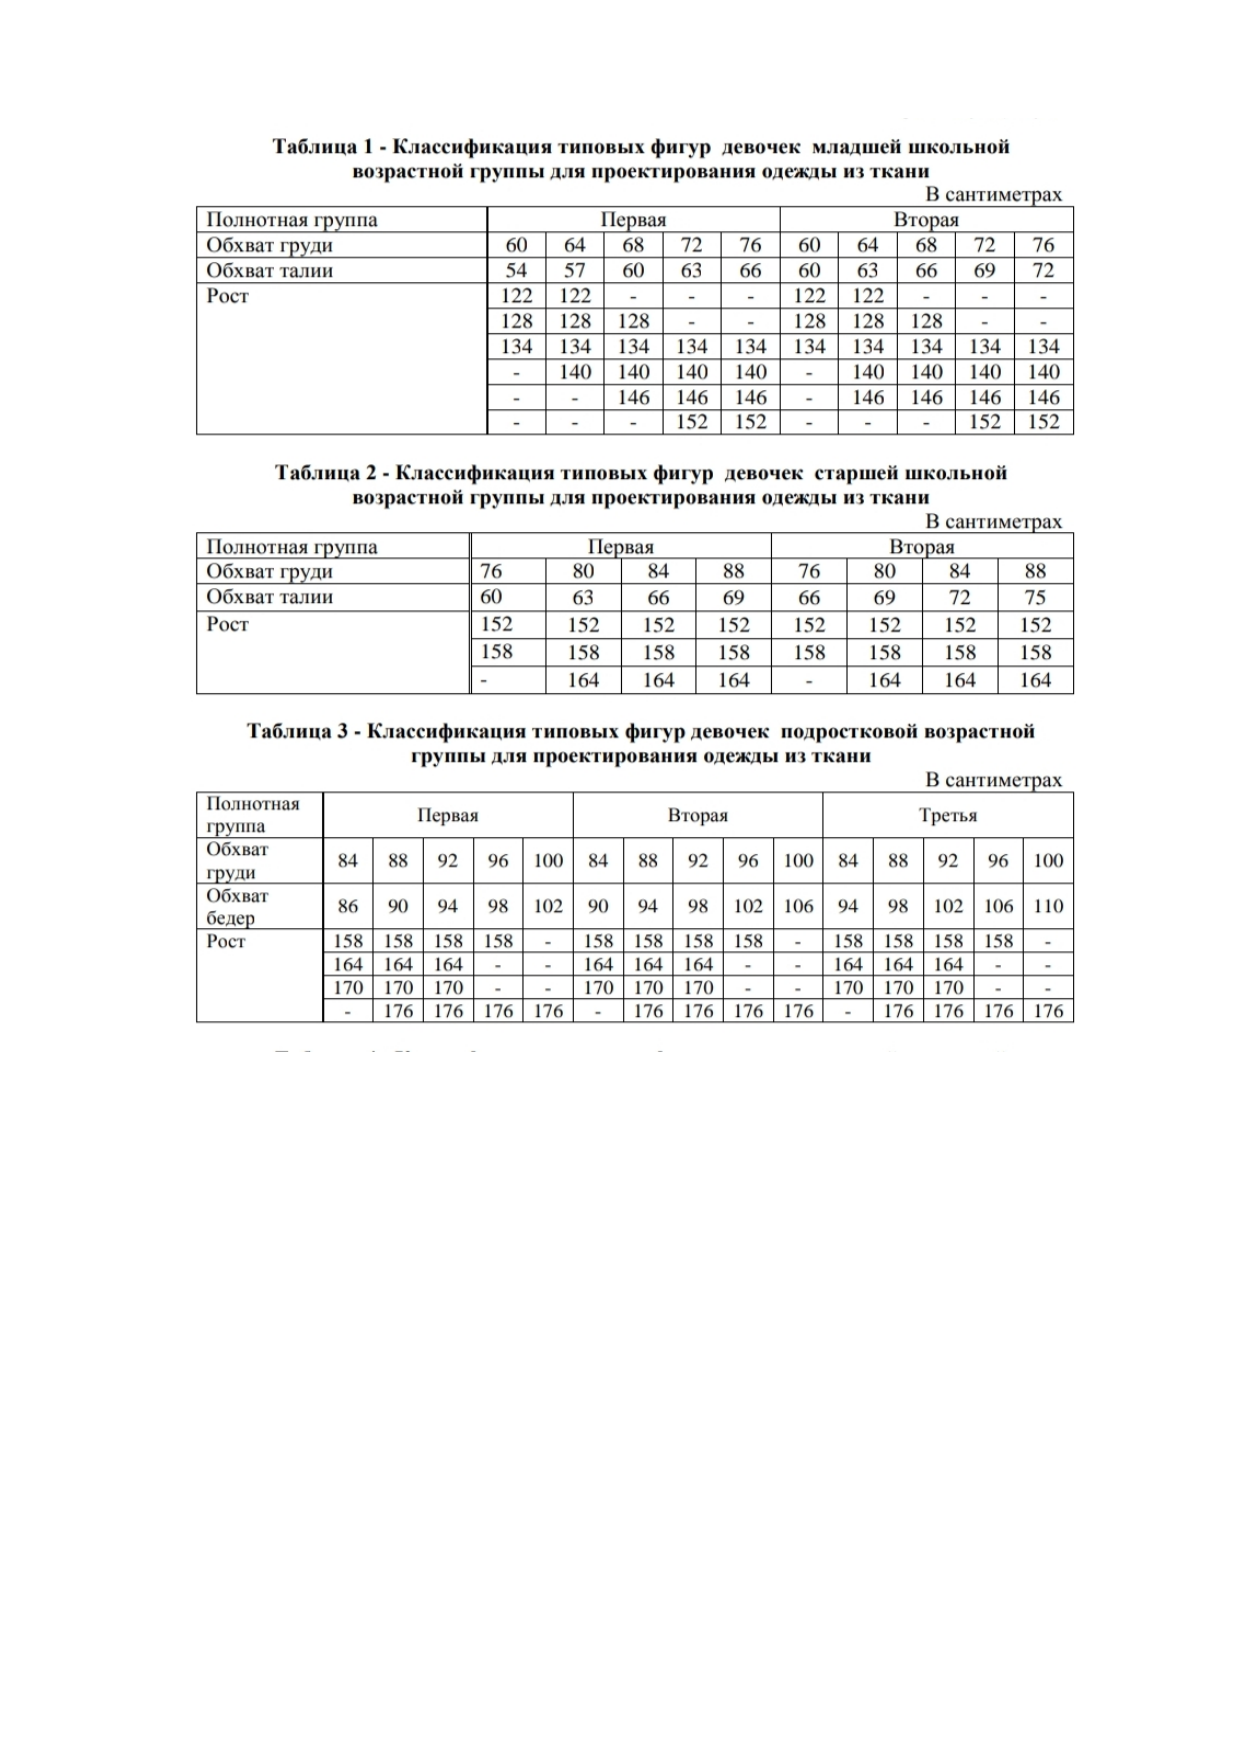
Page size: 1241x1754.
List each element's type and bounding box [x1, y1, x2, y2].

picture [182, 118, 1118, 1052]
